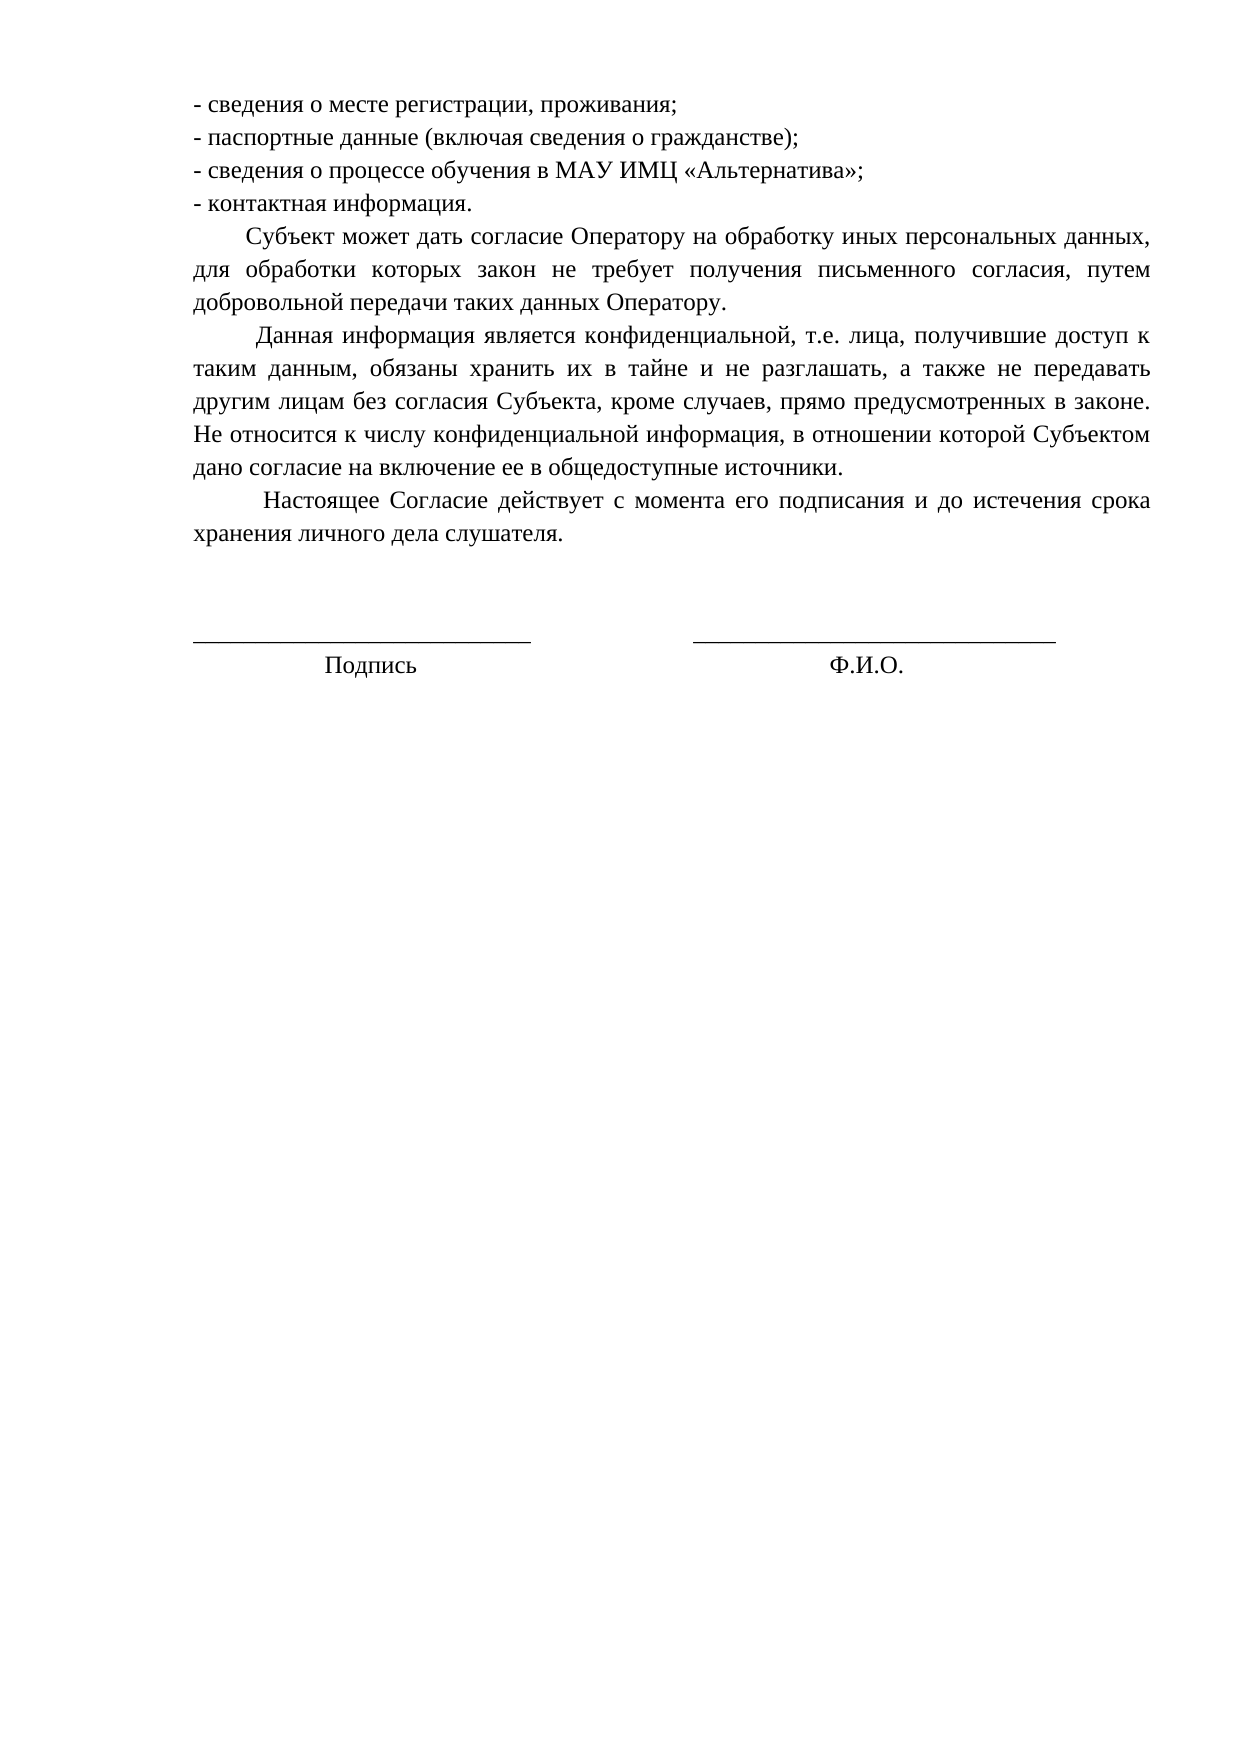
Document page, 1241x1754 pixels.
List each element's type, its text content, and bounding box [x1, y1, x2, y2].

list ___________________________ _____________________________ [193, 617, 1152, 646]
list Настоящее Согласие действует с момента его подписания и до истечения срока хранения личного дела слушателя. [193, 485, 1152, 547]
list - паспортные данные (включая сведения о гражданстве); [193, 122, 1152, 150]
list - сведения о процессе обучения в МАУ ИМЦ «Альтернатива»; [193, 155, 1152, 183]
list Данная информация является конфиденциальной, т.е. лица, получившие доступ к таким данным, обязаны хранить их в тайне и не разглашать, а также не передавать другим лицам без согласия Субъекта, кроме случаев, прямо предусмотренных в законе. Не относится к числу конфиденциальной информация, в отношении которой Субъектом дано согласие на включение ее в общедоступные источники. [193, 320, 1152, 481]
list Субъект может дать согласие Оператору на обработку иных персональных данных, для обработки которых закон не требует получения письменного согласия, путем добровольной передачи таких данных Оператору. [193, 221, 1152, 316]
list - сведения о месте регистрации, проживания; [193, 89, 1152, 117]
list Подпись Ф.И.О. [193, 650, 1152, 679]
list - контактная информация. [193, 188, 1152, 216]
